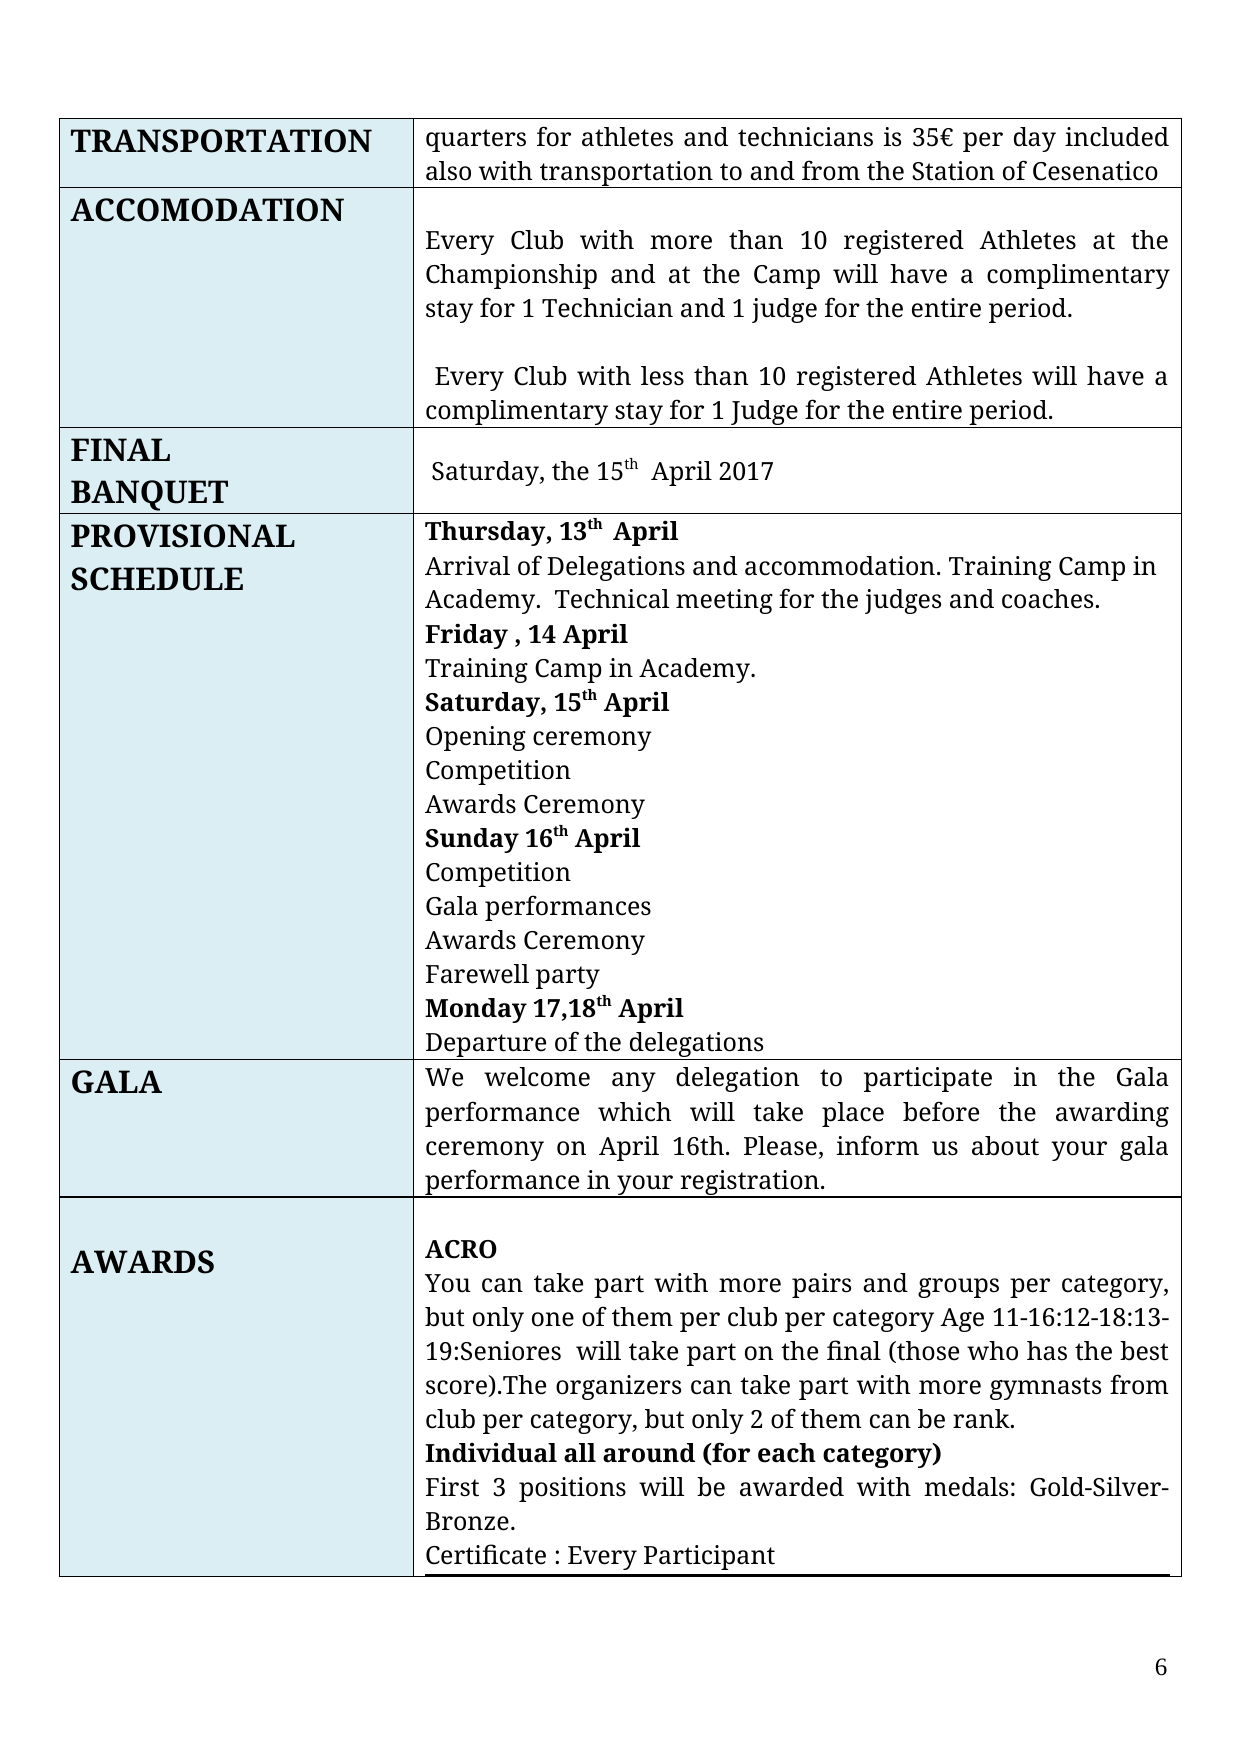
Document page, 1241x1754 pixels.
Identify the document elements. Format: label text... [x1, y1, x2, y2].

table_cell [414, 1198, 1181, 1576]
table_cell Every Club with more than 10 registered Athletes at the Championship and at the Camp will have a complimentary stay for 1 Technician and 1 judge for the entire period. Every Club with less than 10 registered Athletes will have a complimentary stay for 1 Judge for the entire period. [414, 188, 1181, 427]
table_cell ACCOMODATION [60, 188, 413, 427]
table_cell We welcome any delegation to participate in the Gala performance which will take place before the awarding ceremony on April 16th. Please, inform us about your gala performance in your registration. [414, 1060, 1181, 1196]
table_cell Saturday, the 15th April 2017 [414, 428, 1181, 513]
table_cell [60, 119, 413, 187]
table_cell PROVISIONAL SCHEDULE [60, 514, 413, 1059]
table_cell FINAL BANQUET [60, 428, 413, 513]
table_cell Thursday, 13th April Arrival of Delegations and accommodation. Training Camp in Academy. Technical meeting for the judges and coaches. Friday , 14 April Training Camp in Academy. Saturday, 15th April Opening ceremony Competition Awards Ceremony Sunday 16th April Competition Gala performances Awards Ceremony Farewell party Monday 17,18th April Departure of the delegations [414, 514, 1181, 1059]
table_cell GALA [60, 1060, 413, 1196]
table_cell AWARDS [60, 1198, 413, 1576]
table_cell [414, 119, 1181, 187]
